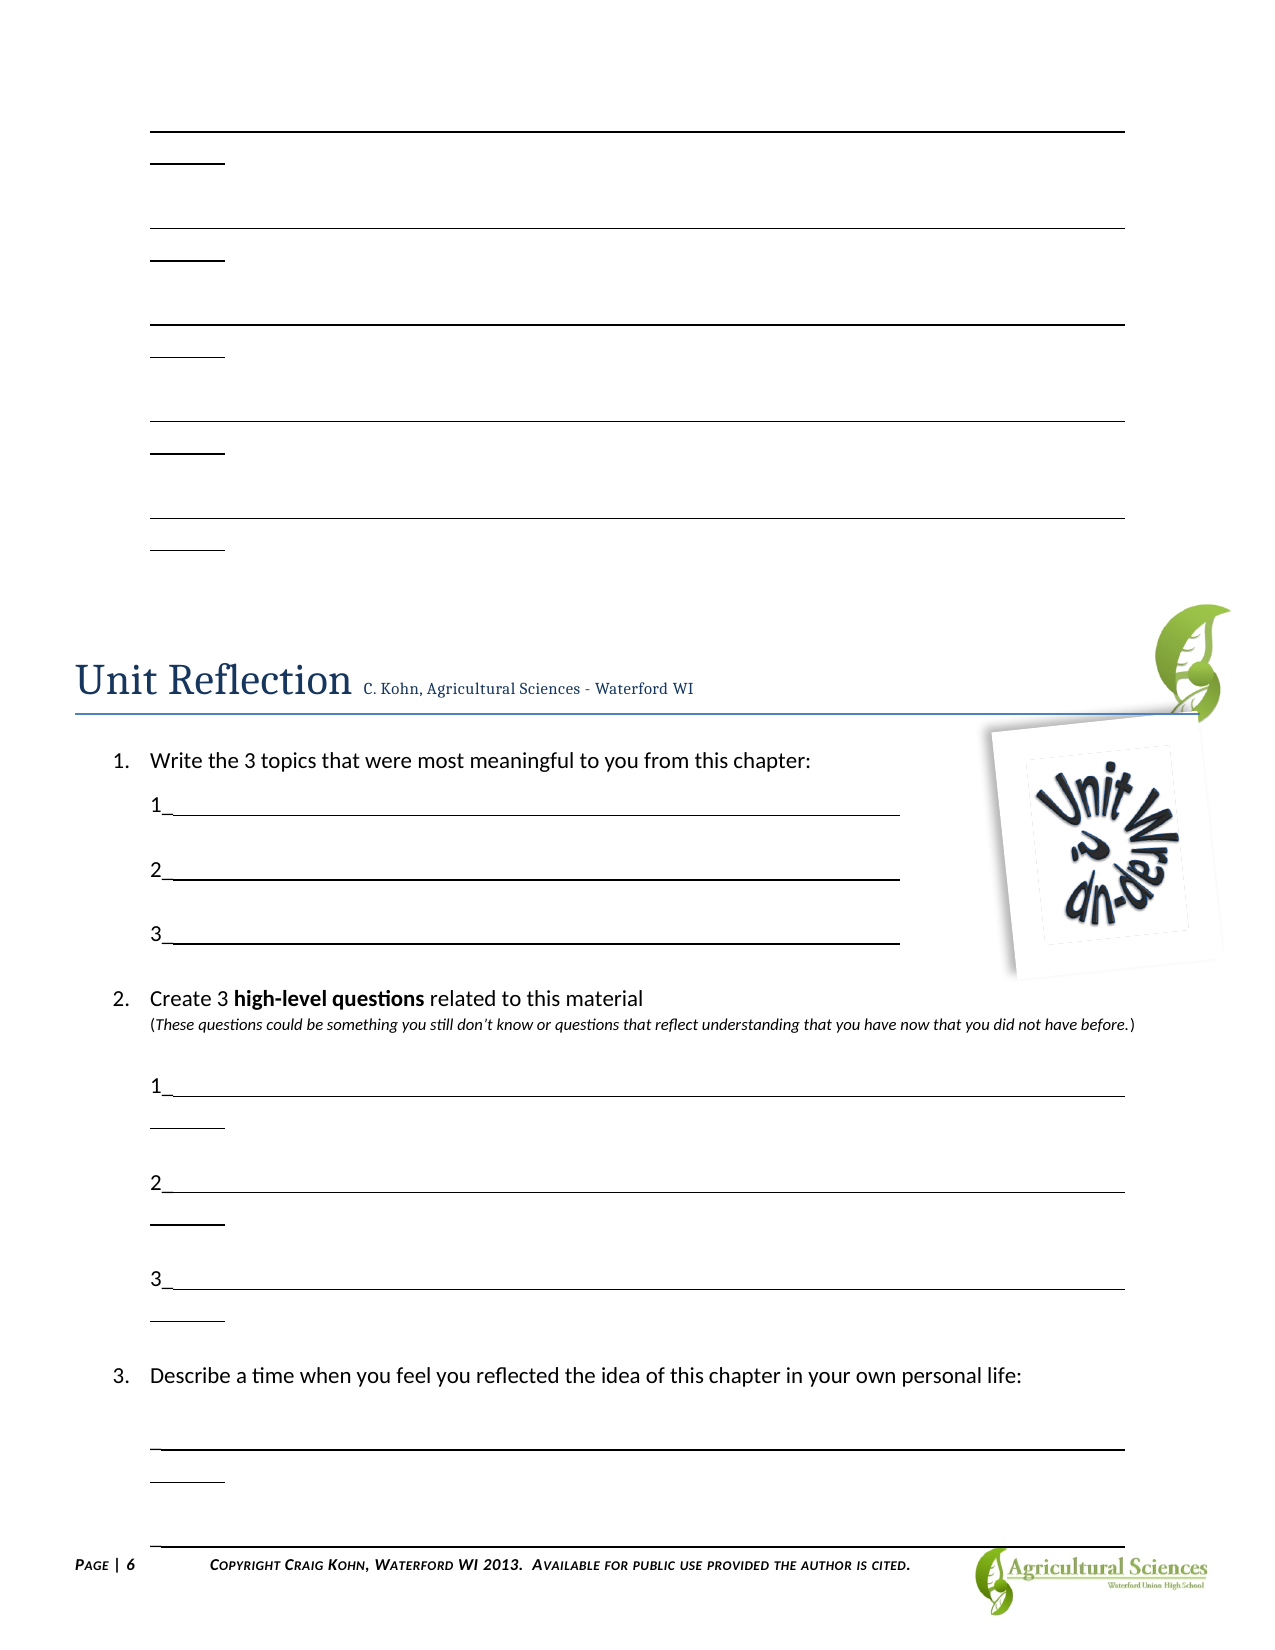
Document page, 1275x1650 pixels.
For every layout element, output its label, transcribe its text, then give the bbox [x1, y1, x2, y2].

title Unit Reflection C. Kohn, Agricultural Sciences - Waterford WI [75, 655, 1200, 713]
picture [972, 1542, 1217, 1635]
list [112, 75, 1200, 554]
list Create 3 high-level questions related to this material (These questions could be something you still don’t know or questions that reflect understanding that you have now that you did not have before.) 1_ 2_ 3_ [112, 984, 1200, 1357]
picture [1148, 600, 1238, 730]
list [112, 1361, 1200, 1550]
list Write the 3 topics that were most meaningful to you from this chapter: 1_ 2_ 3_ [112, 747, 1200, 979]
